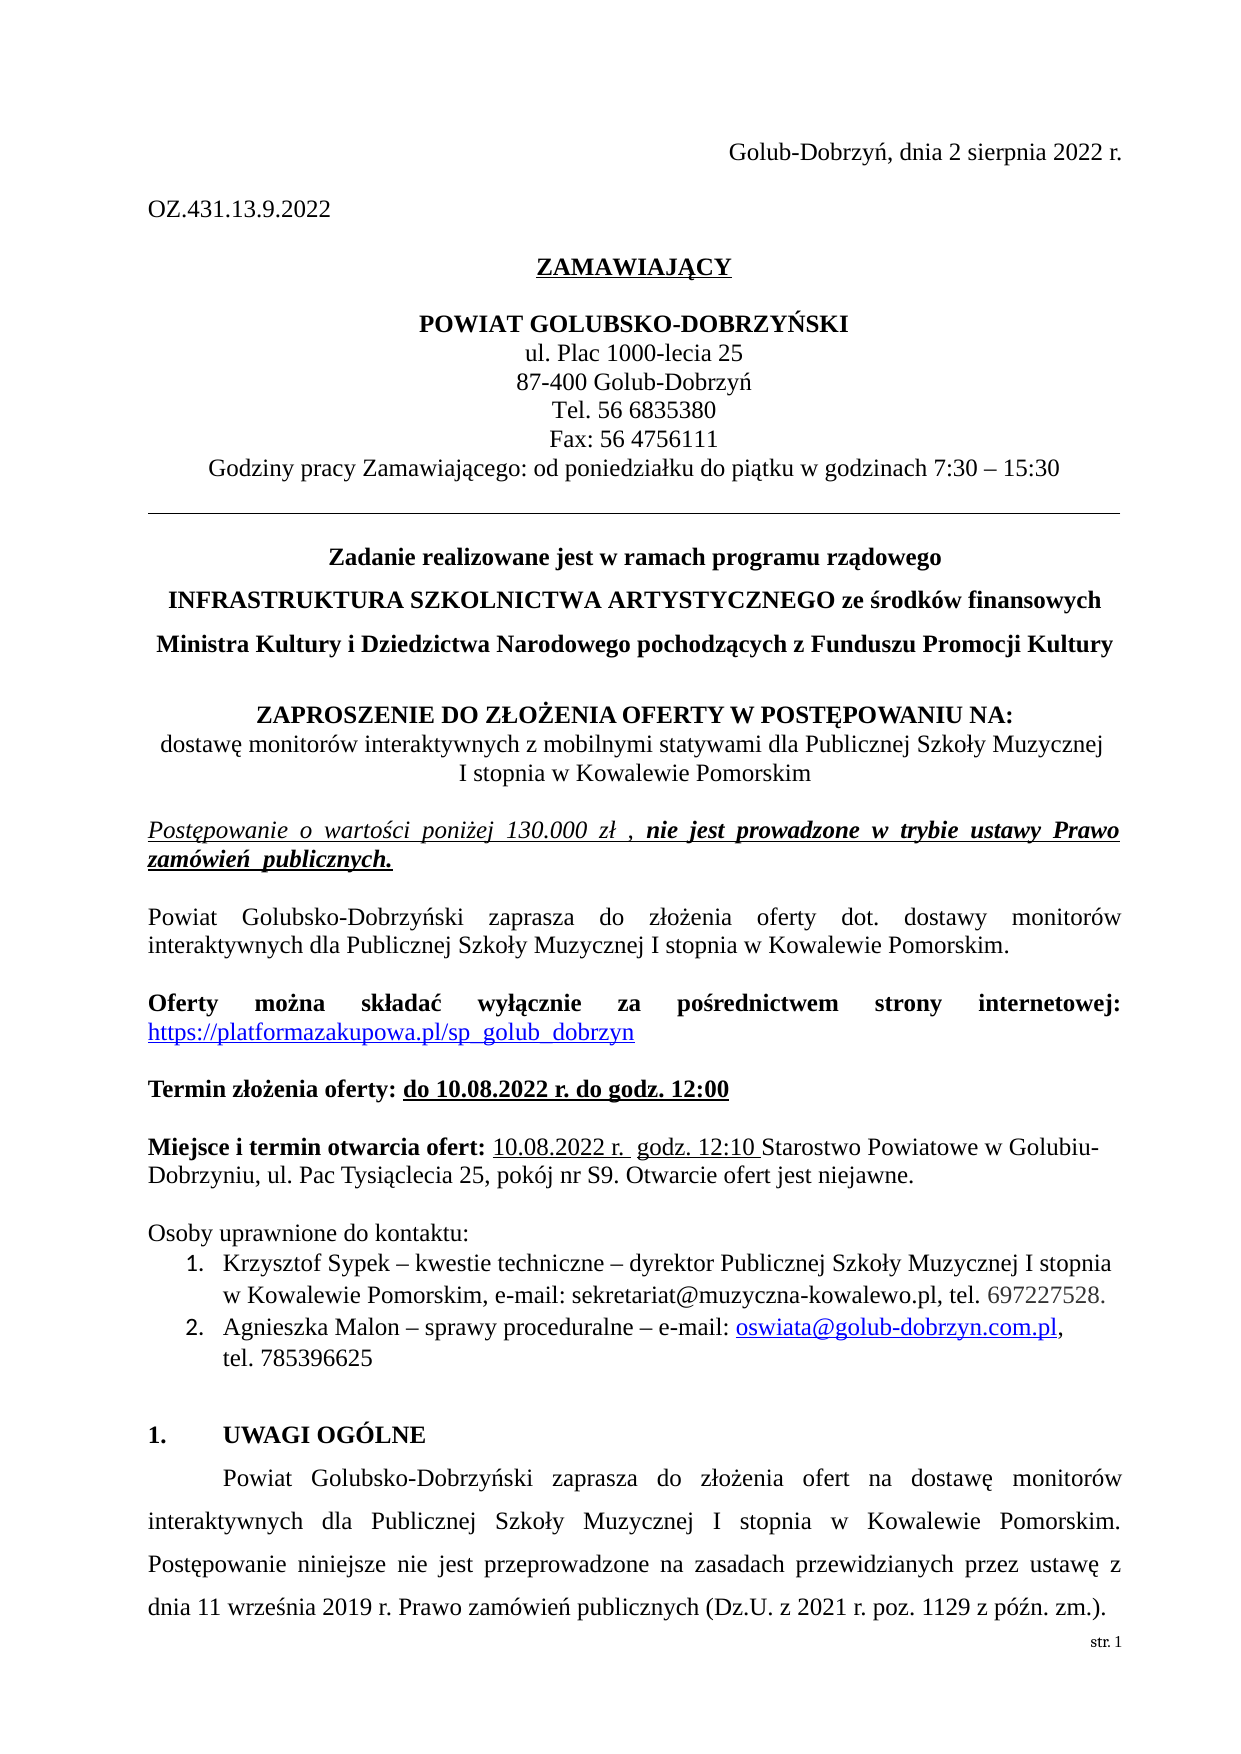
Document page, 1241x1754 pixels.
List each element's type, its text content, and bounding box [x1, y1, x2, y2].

text INFRASTRUKTURA SZKOLNICTWA ARTYSTYCZNEGO ze środków finansowych Ministra Kultury i Dziedzictwa Narodowego pochodzących z Funduszu Promocji Kultury [148, 586, 1122, 657]
text Golub-Dobrzyń, dnia 2 sierpnia 2022 r. [148, 137, 1122, 166]
text Oferty można składać wyłącznie za pośrednictwem strony internetowej: https://platformazakupowa.pl/sp_golub_dobrzyn [148, 988, 1122, 1046]
text POWIAT GOLUBSKO-DOBRZYŃSKI [148, 309, 1120, 338]
text OZ.431.13.9.2022 [148, 194, 1122, 223]
text ul. Plac 1000-lecia 25 [148, 338, 1120, 367]
text Postępowanie o wartości poniżej 130.000 zł , nie jest prowadzone w trybie ustawy Prawo zamówień publicznych. [148, 816, 1122, 873]
text Osoby uprawnione do kontaktu: [148, 1218, 1122, 1247]
text Powiat Golubsko-Dobrzyński zaprasza do złożenia ofert na dostawę monitorów interaktywnych dla Publicznej Szkoły Muzycznej I stopnia w Kowalewie Pomorskim. Postępowanie niniejsze nie jest przeprowadzone na zasadach przewidzianych przez ustawę z dnia 11 września 2019 r. Prawo zamówień publicznych (Dz.U. z 2021 r. poz. 1129 z późn. zm.). [148, 1463, 1122, 1621]
text ZAMAWIAJĄCY [148, 252, 1120, 281]
list Agnieszka Malon – sprawy proceduralne – e-mail: oswiata@golub-dobrzyn.com.pl, tel. 785396625 [185, 1311, 1122, 1372]
text Termin złożenia oferty: do 10.08.2022 r. do godz. 12:00 [148, 1074, 1122, 1103]
text Fax: 56 4756111 [148, 424, 1120, 453]
list Krzysztof Sypek – kwestie techniczne – dyrektor Publicznej Szkoły Muzycznej I stopnia w Kowalewie Pomorskim, e-mail: sekretariat@muzyczna-kowalewo.pl, tel. 697227528. [185, 1247, 1122, 1308]
text ZAPROSZENIE DO ZŁOŻENIA OFERTY W POSTĘPOWANIU NA: dostawę monitorów interaktywnych z mobilnymi statywami dla Publicznej Szkoły Muzycznej I stopnia w Kowalewie Pomorskim [148, 701, 1122, 787]
text Godziny pracy Zamawiającego: od poniedziałku do piątku w godzinach 7:30 – 15:30 [148, 453, 1120, 482]
text Miejsce i termin otwarcia ofert: 10.08.2022 r. godz. 12:10 Starostwo Powiatowe w Golubiu-Dobrzyniu, ul. Pac Tysiąclecia 25, pokój nr S9. Otwarcie ofert jest niejawne. [148, 1132, 1122, 1189]
list UWAGI OGÓLNE [148, 1420, 1122, 1449]
text Zadanie realizowane jest w ramach programu rządowego [148, 542, 1122, 571]
text Powiat Golubsko-Dobrzyński zaprasza do złożenia oferty dot. dostawy monitorów interaktywnych dla Publicznej Szkoły Muzycznej I stopnia w Kowalewie Pomorskim. [148, 902, 1122, 959]
text 87-400 Golub-Dobrzyń [148, 367, 1120, 396]
text Tel. 56 6835380 [148, 396, 1120, 424]
